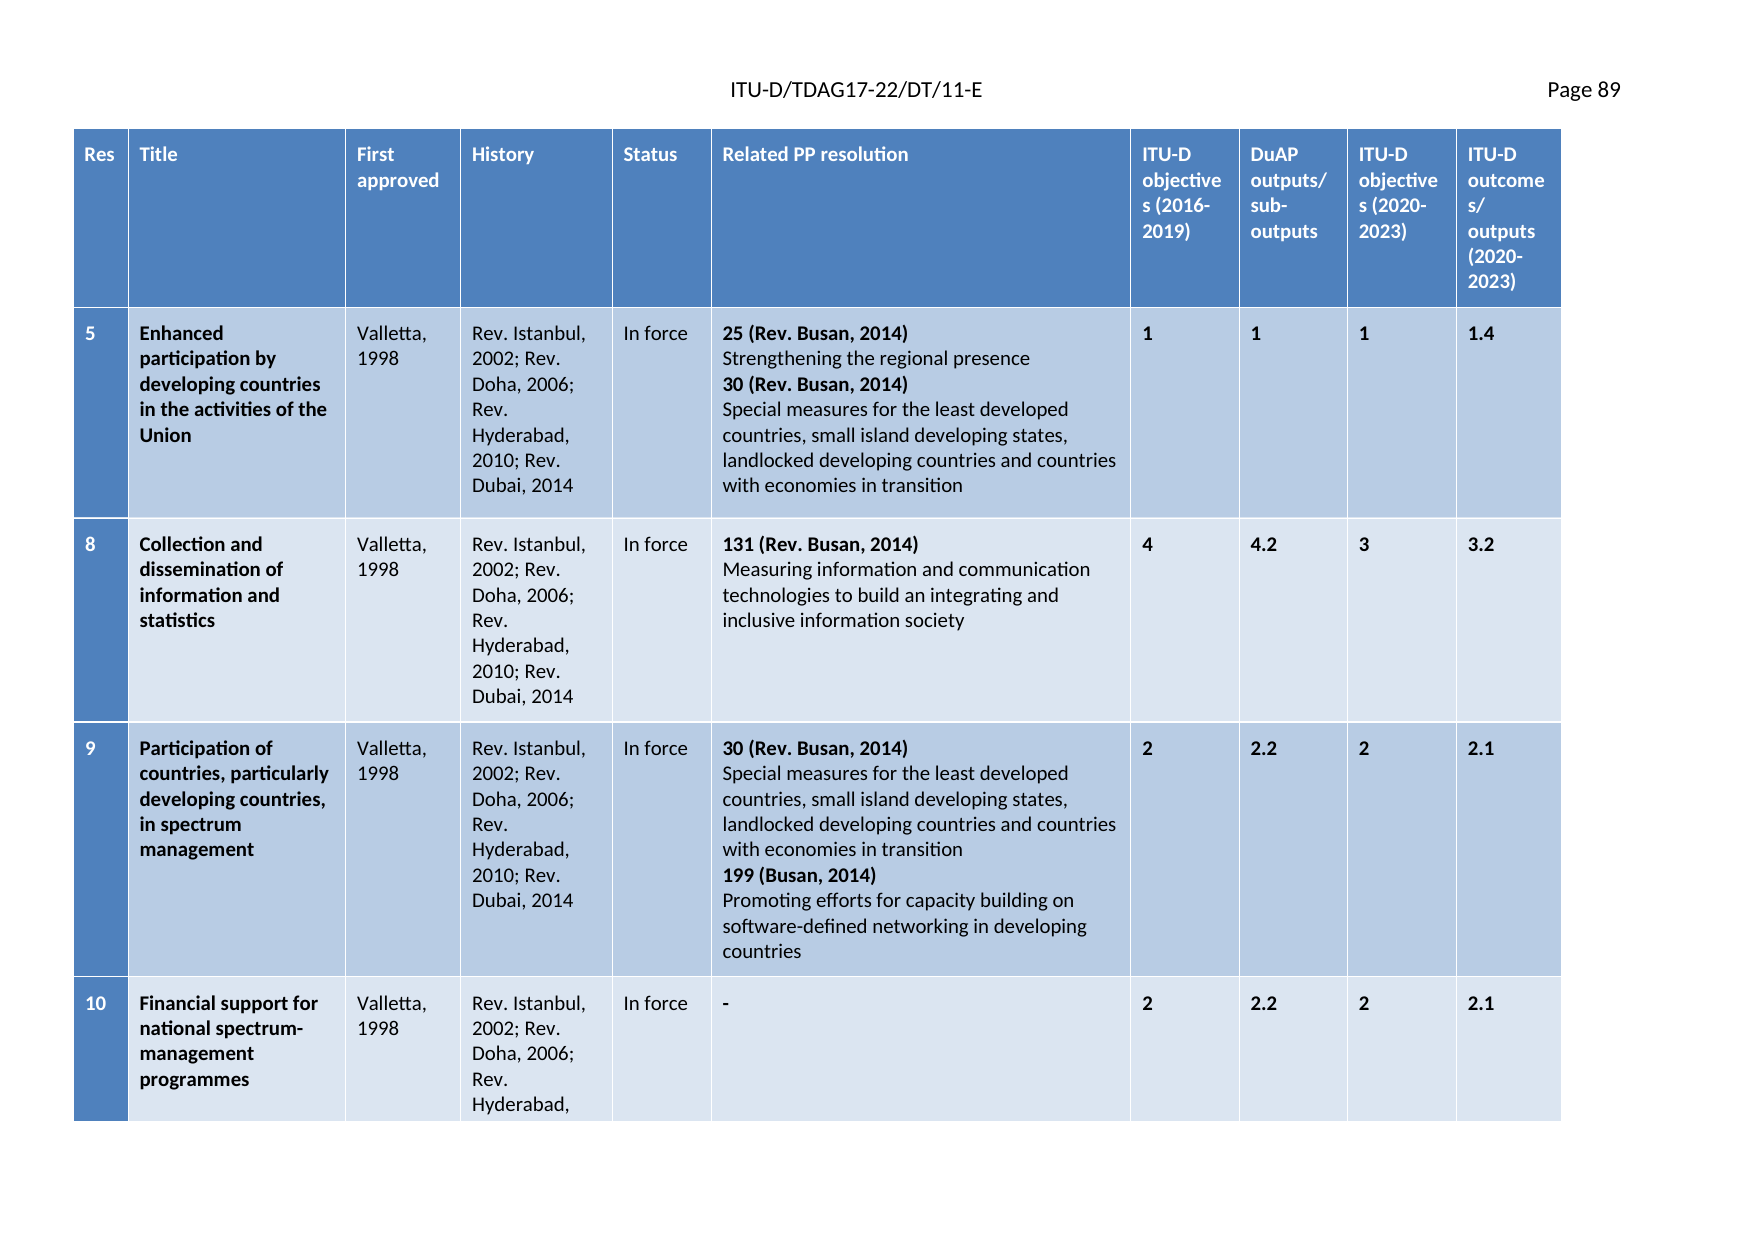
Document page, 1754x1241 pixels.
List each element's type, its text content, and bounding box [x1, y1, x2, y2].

table_cell Participation of countries, particularly developing countries, in spectrum management [129, 723, 345, 976]
table_cell Collection and dissemination of information and statistics [129, 519, 345, 721]
table_cell 9 [74, 723, 128, 976]
table_cell Rev. Istanbul, 2002; Rev. Doha, 2006; Rev. Hyderabad, 2010; Rev. Dubai, 2014 [461, 308, 612, 517]
table_header Res [74, 129, 128, 307]
table_cell 2 [1348, 977, 1456, 1121]
table_header DuAP outputs/ sub-outputs [1240, 129, 1347, 307]
table_cell 2.2 [1240, 977, 1347, 1121]
table_header History [461, 129, 612, 307]
table_cell In force [613, 977, 711, 1121]
table_header Title [129, 129, 345, 307]
table_cell Valletta, 1998 [346, 723, 460, 976]
table_cell 131 (Rev. Busan, 2014) Measuring information and communication technologies to build an integrating and inclusive information society [712, 519, 1130, 721]
table_cell 4.2 [1240, 519, 1347, 721]
table_cell 1 [1131, 308, 1239, 517]
table_cell In force [613, 519, 711, 721]
table_cell Valletta, 1998 [346, 519, 460, 721]
table_cell In force [613, 723, 711, 976]
table_cell 4 [1131, 519, 1239, 721]
table_cell In force [613, 308, 711, 517]
table_cell 1.4 [1457, 308, 1561, 517]
table_cell 2.1 [1457, 977, 1561, 1121]
table_cell Valletta, 1998 [346, 308, 460, 517]
table_cell 2.2 [1240, 723, 1347, 976]
table_header ITU-D outcomes/ outputs (2020-2023) [1457, 129, 1561, 307]
table_cell Enhanced participation by developing countries in the activities of the Union [129, 308, 345, 517]
table_cell 1 [1348, 308, 1456, 517]
table_cell 30 (Rev. Busan, 2014) Special measures for the least developed countries, small island developing states, landlocked developing countries and countries with economies in transition 199 (Busan, 2014) Promoting efforts for capacity building on software-defined networking in developing countries [712, 723, 1130, 976]
table_header Status [613, 129, 711, 307]
table_cell Valletta, 1998 [346, 977, 460, 1121]
table_cell 1 [1240, 308, 1347, 517]
table_cell 2 [1131, 723, 1239, 976]
table_cell 2.1 [1457, 723, 1561, 976]
table_header First approved [346, 129, 460, 307]
table_cell - [712, 977, 1130, 1121]
table_cell 8 [74, 519, 128, 721]
table_header ITU-D objectives (2016-2019) [1131, 129, 1239, 307]
table_header Related PP resolution [712, 129, 1130, 307]
table_cell Rev. Istanbul, 2002; Rev. Doha, 2006; Rev. Hyderabad, 2010; Rev. Dubai, 2014 [461, 723, 612, 976]
table_cell 2 [1348, 723, 1456, 976]
table_cell 10 [74, 977, 128, 1121]
table_cell 2 [1131, 977, 1239, 1121]
table_header ITU-D objectives (2020-2023) [1348, 129, 1456, 307]
table_cell 5 [74, 308, 128, 517]
table_cell 3.2 [1457, 519, 1561, 721]
table_cell 25 (Rev. Busan, 2014) Strengthening the regional presence 30 (Rev. Busan, 2014) Special measures for the least developed countries, small island developing states, landlocked developing countries and countries with economies in transition [712, 308, 1130, 517]
table_cell 3 [1348, 519, 1456, 721]
table_cell Rev. Istanbul, 2002; Rev. Doha, 2006; Rev. Hyderabad, 2010; Rev. Dubai, 2014 [461, 519, 612, 721]
table_cell Rev. Istanbul, 2002; Rev. Doha, 2006; Rev. Hyderabad, 2010 [461, 977, 612, 1121]
table_cell Financial support for national spectrum-management programmes [129, 977, 345, 1121]
